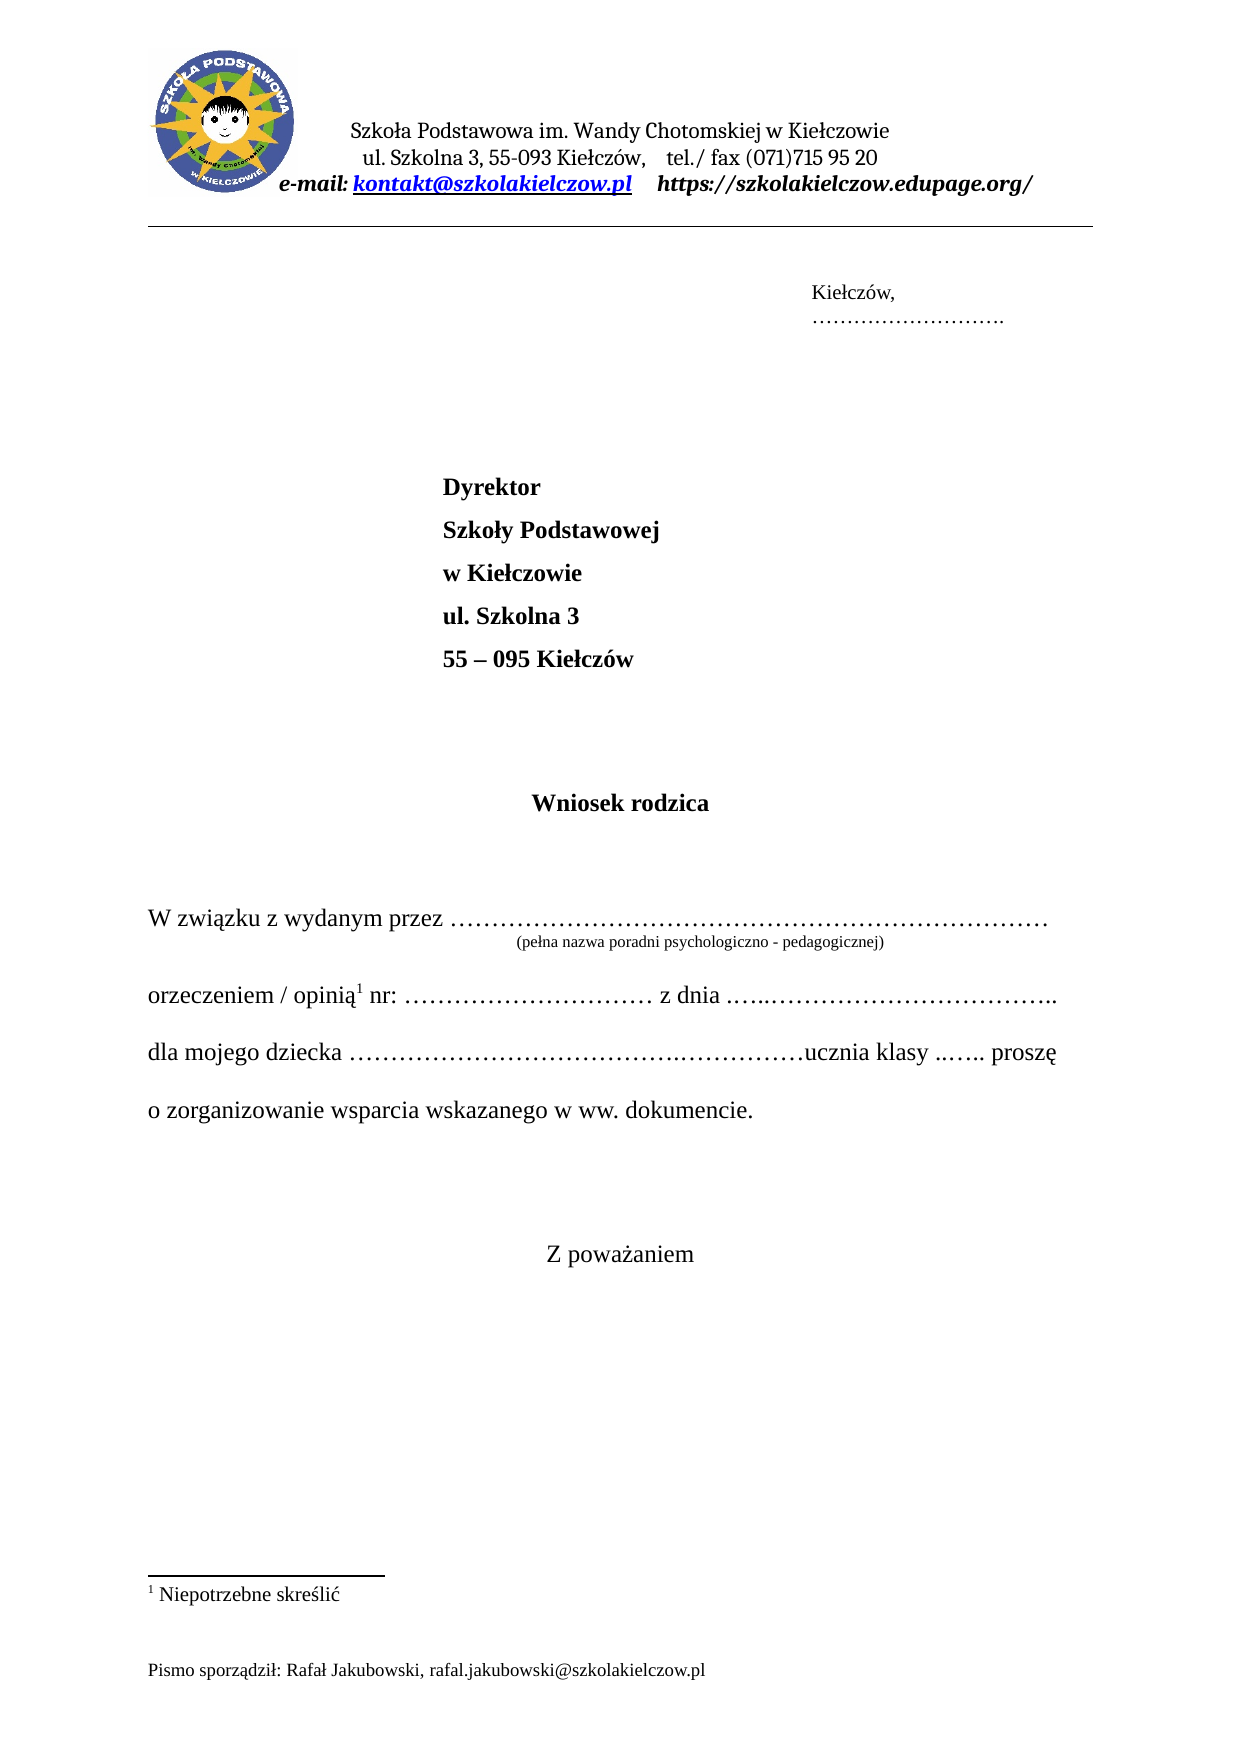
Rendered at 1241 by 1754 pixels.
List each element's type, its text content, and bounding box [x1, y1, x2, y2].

text dla mojego dziecka ………………………………….……………ucznia klasy ..….. proszę [148, 1037, 1093, 1095]
text ul. Szkolna 3, 55-093 Kiełczów, tel./ fax (071)715 95 20 [148, 144, 1093, 171]
text Wniosek rodzica [148, 788, 1093, 817]
picture [147, 48, 298, 197]
text Szkoła Podstawowa im. Wandy Chotomskiej w Kiełczowie [148, 118, 1093, 144]
text orzeczeniem / opinią nr: ………………………… z dnia .…..…………………………….. [148, 980, 1093, 1009]
text Szkoły Podstawowej w Kiełczowie [443, 515, 1093, 587]
text W związku z wydanym przez ……………………………………………………………… [148, 903, 1093, 932]
text Dyrektor [443, 472, 1093, 501]
text Z poważaniem [148, 1239, 1093, 1267]
text o zorganizowanie wsparcia wskazanego w ww. dokumencie. [148, 1095, 1093, 1124]
text (pełna nazwa poradni psychologiczno - pedagogicznej) [443, 932, 1093, 951]
text Kiełczów, ………………………. [811, 280, 1093, 328]
text 55 – 095 Kiełczów [443, 644, 1093, 673]
text ul. Szkolna 3 [443, 601, 1093, 630]
text e-mail: kontakt@szkolakielczow.pl https://szkolakielczow.edupage.org/ [148, 171, 1093, 197]
